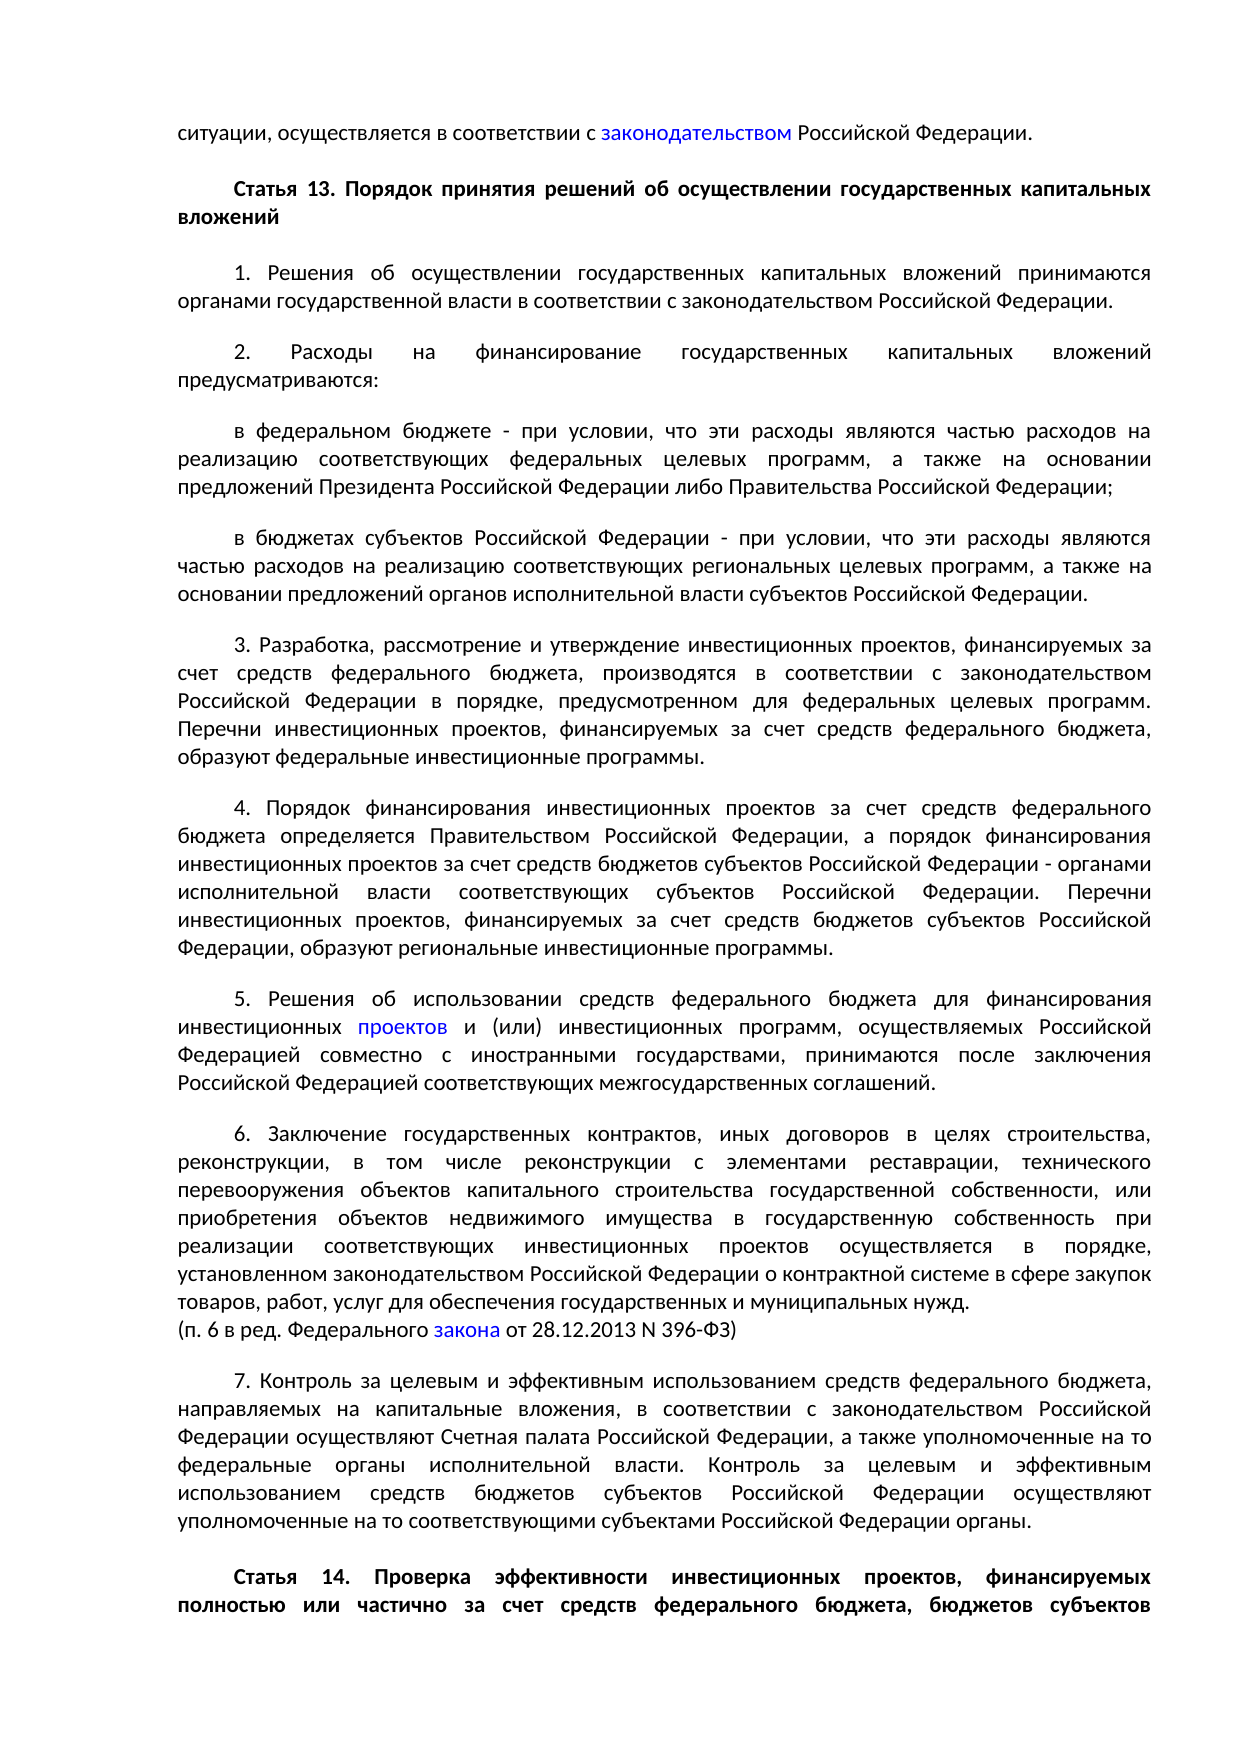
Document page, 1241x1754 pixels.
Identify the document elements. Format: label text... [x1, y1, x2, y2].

text (п. 6 в ред. Федерального закона от 28.12.2013 N 396-ФЗ) [177, 1315, 1152, 1343]
text 7. Контроль за целевым и эффективным использованием средств федерального бюджета, направляемых на капитальные вложения, в соответствии с законодательством Российской Федерации осуществляют Счетная палата Российской Федерации, а также уполномоченные на то федеральные органы исполнительной власти. Контроль за целевым и эффективным использованием средств бюджетов субъектов Российской Федерации осуществляют уполномоченные на то соответствующими субъектами Российской Федерации органы. [177, 1366, 1152, 1534]
text 6. Заключение государственных контрактов, иных договоров в целях строительства, реконструкции, в том числе реконструкции с элементами реставрации, технического перевооружения объектов капитального строительства государственной собственности, или приобретения объектов недвижимого имущества в государственную собственность при реализации соответствующих инвестиционных проектов осуществляется в порядке, установленном законодательством Российской Федерации о контрактной системе в сфере закупок товаров, работ, услуг для обеспечения государственных и муниципальных нужд. [177, 1119, 1152, 1315]
title Статья 13. Порядок принятия решений об осуществлении государственных капитальных вложений [177, 174, 1152, 230]
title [177, 1562, 1152, 1618]
text 3. Разработка, рассмотрение и утверждение инвестиционных проектов, финансируемых за счет средств федерального бюджета, производятся в соответствии с законодательством Российской Федерации в порядке, предусмотренном для федеральных целевых программ. Перечни инвестиционных проектов, финансируемых за счет средств федерального бюджета, образуют федеральные инвестиционные программы. [177, 630, 1152, 770]
text в федеральном бюджете - при условии, что эти расходы являются частью расходов на реализацию соответствующих федеральных целевых программ, а также на основании предложений Президента Российской Федерации либо Правительства Российской Федерации; [177, 416, 1152, 500]
text в бюджетах субъектов Российской Федерации - при условии, что эти расходы являются частью расходов на реализацию соответствующих региональных целевых программ, а также на основании предложений органов исполнительной власти субъектов Российской Федерации. [177, 523, 1152, 607]
text 4. Порядок финансирования инвестиционных проектов за счет средств федерального бюджета определяется Правительством Российской Федерации, а порядок финансирования инвестиционных проектов за счет средств бюджетов субъектов Российской Федерации - органами исполнительной власти соответствующих субъектов Российской Федерации. Перечни инвестиционных проектов, финансируемых за счет средств бюджетов субъектов Российской Федерации, образуют региональные инвестиционные программы. [177, 793, 1152, 961]
text 2. Расходы на финансирование государственных капитальных вложений предусматриваются: [177, 337, 1152, 393]
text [177, 118, 1152, 146]
text 1. Решения об осуществлении государственных капитальных вложений принимаются органами государственной власти в соответствии с законодательством Российской Федерации. [177, 258, 1152, 314]
text 5. Решения об использовании средств федерального бюджета для финансирования инвестиционных проектов и (или) инвестиционных программ, осуществляемых Российской Федерацией совместно с иностранными государствами, принимаются после заключения Российской Федерацией соответствующих межгосударственных соглашений. [177, 984, 1152, 1096]
